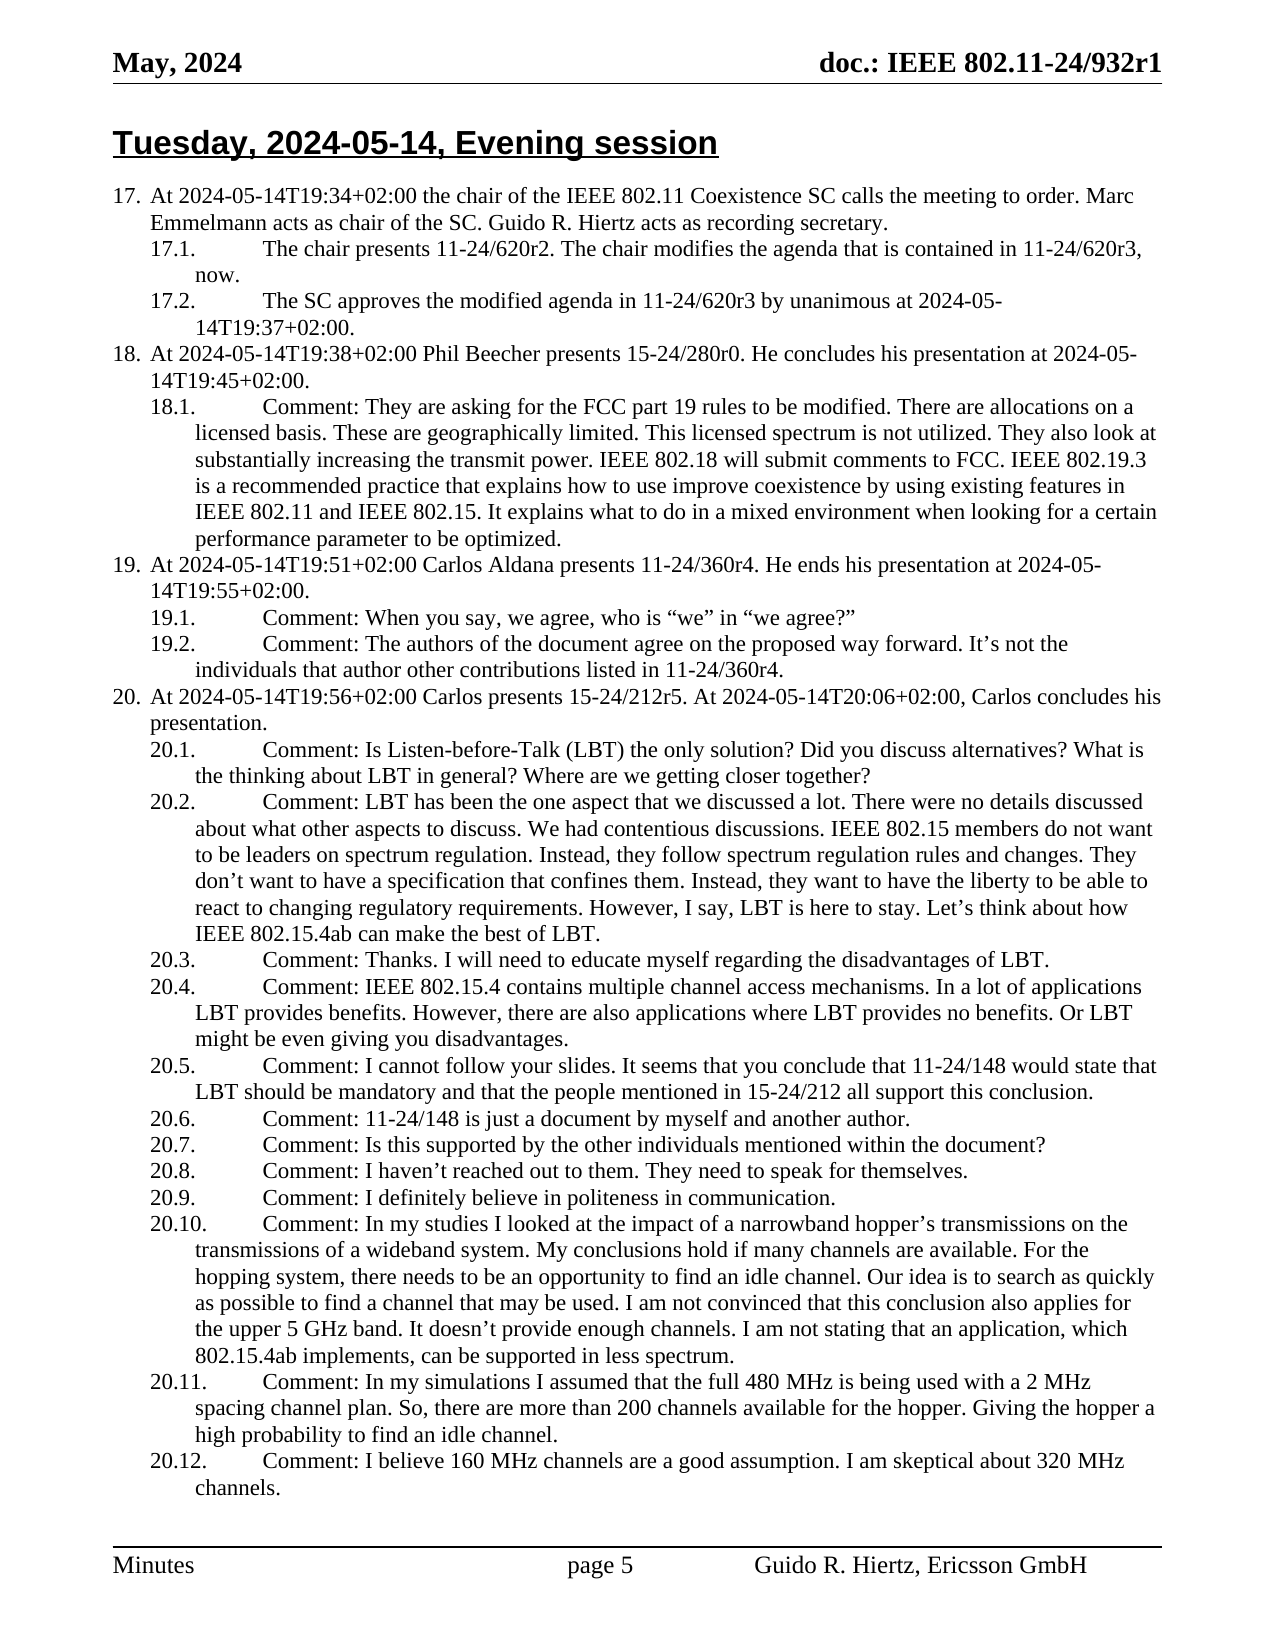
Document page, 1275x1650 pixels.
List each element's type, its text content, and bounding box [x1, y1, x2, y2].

list Comment: I definitely believe in politeness in communication. [150, 1184, 1162, 1210]
list Comment: Thanks. I will need to educate myself regarding the disadvantages of LBT. [150, 946, 1162, 973]
list Comment: I cannot follow your slides. It seems that you conclude that 11-24/148 would state that LBT should be mandatory and that the people mentioned in 15-24/212 all support this conclusion. [150, 1052, 1162, 1104]
list At 2024-05-14T19:34+02:00 the chair of the IEEE 802.11 Coexistence SC calls the meeting to order. Marc Emmelmann acts as chair of the SC. Guido R. Hiertz acts as recording secretary. [112, 182, 1162, 235]
list At 2024-05-14T19:51+02:00 Carlos Aldana presents 11-24/360r4. He ends his presentation at 2024-05-14T19:55+02:00. [112, 551, 1162, 604]
subtitle Tuesday, 2024-05-14, Evening session [112, 123, 1162, 161]
list Comment: Is this supported by the other individuals mentioned within the document? [150, 1131, 1162, 1157]
list Comment: In my studies I looked at the impact of a narrowband hopper’s transmissions on the transmissions of a wideband system. My conclusions hold if many channels are available. For the hopping system, there needs to be an opportunity to find an idle channel. Our idea is to search as quickly as possible to find a channel that may be used. I am not convinced that this conclusion also applies for the upper 5 GHz band. It doesn’t provide enough channels. I am not stating that an application, which 802.15.4ab implements, can be supported in less spectrum. [150, 1210, 1162, 1368]
list Comment: IEEE 802.15.4 contains multiple channel access mechanisms. In a lot of applications LBT provides benefits. However, there are also applications where LBT provides no benefits. Or LBT might be even giving you disadvantages. [150, 973, 1162, 1052]
list Comment: I believe 160 MHz channels are a good assumption. I am skeptical about 320 MHz channels. [150, 1447, 1162, 1500]
list Comment: I haven’t reached out to them. They need to speak for themselves. [150, 1157, 1162, 1184]
list Comment: Is Listen-before-Talk (LBT) the only solution? Did you discuss alternatives? What is the thinking about LBT in general? Where are we getting closer together? [150, 736, 1162, 788]
list Comment: 11-24/148 is just a document by myself and another author. [150, 1104, 1162, 1131]
list Comment: In my simulations I assumed that the full 480 MHz is being used with a 2 MHz spacing channel plan. So, there are more than 200 channels available for the hopper. Giving the hopper a high probability to find an idle channel. [150, 1368, 1162, 1447]
list At 2024-05-14T19:38+02:00 Phil Beecher presents 15-24/280r0. He concludes his presentation at 2024-05-14T19:45+02:00. [112, 340, 1162, 393]
list Comment: The authors of the document agree on the proposed way forward. It’s not the individuals that author other contributions listed in 11-24/360r4. [150, 630, 1162, 683]
list At 2024-05-14T19:56+02:00 Carlos presents 15-24/212r5. At 2024-05-14T20:06+02:00, Carlos concludes his presentation. [112, 683, 1162, 736]
list Comment: They are asking for the FCC part 19 rules to be modified. There are allocations on a licensed basis. These are geographically limited. This licensed spectrum is not utilized. They also look at substantially increasing the transmit power. IEEE 802.18 will submit comments to FCC. IEEE 802.19.3 is a recommended practice that explains how to use improve coexistence by using existing features in IEEE 802.11 and IEEE 802.15. It explains what to do in a mixed environment when looking for a certain performance parameter to be optimized. [150, 393, 1162, 551]
list Comment: LBT has been the one aspect that we discussed a lot. There were no details discussed about what other aspects to discuss. We had contentious discussions. IEEE 802.15 members do not want to be leaders on spectrum regulation. Instead, they follow spectrum regulation rules and changes. They don’t want to have a specification that confines them. Instead, they want to have the liberty to be able to react to changing regulatory requirements. However, I say, LBT is here to stay. Let’s think about how IEEE 802.15.4ab can make the best of LBT. [150, 788, 1162, 946]
list Comment: When you say, we agree, who is “we” in “we agree?” [150, 604, 1162, 630]
list The chair presents 11-24/620r2. The chair modifies the agenda that is contained in 11-24/620r3, now. [150, 235, 1162, 288]
list The SC approves the modified agenda in 11-24/620r3 by unanimous at 2024-05-14T19:37+02:00. [150, 288, 1162, 340]
